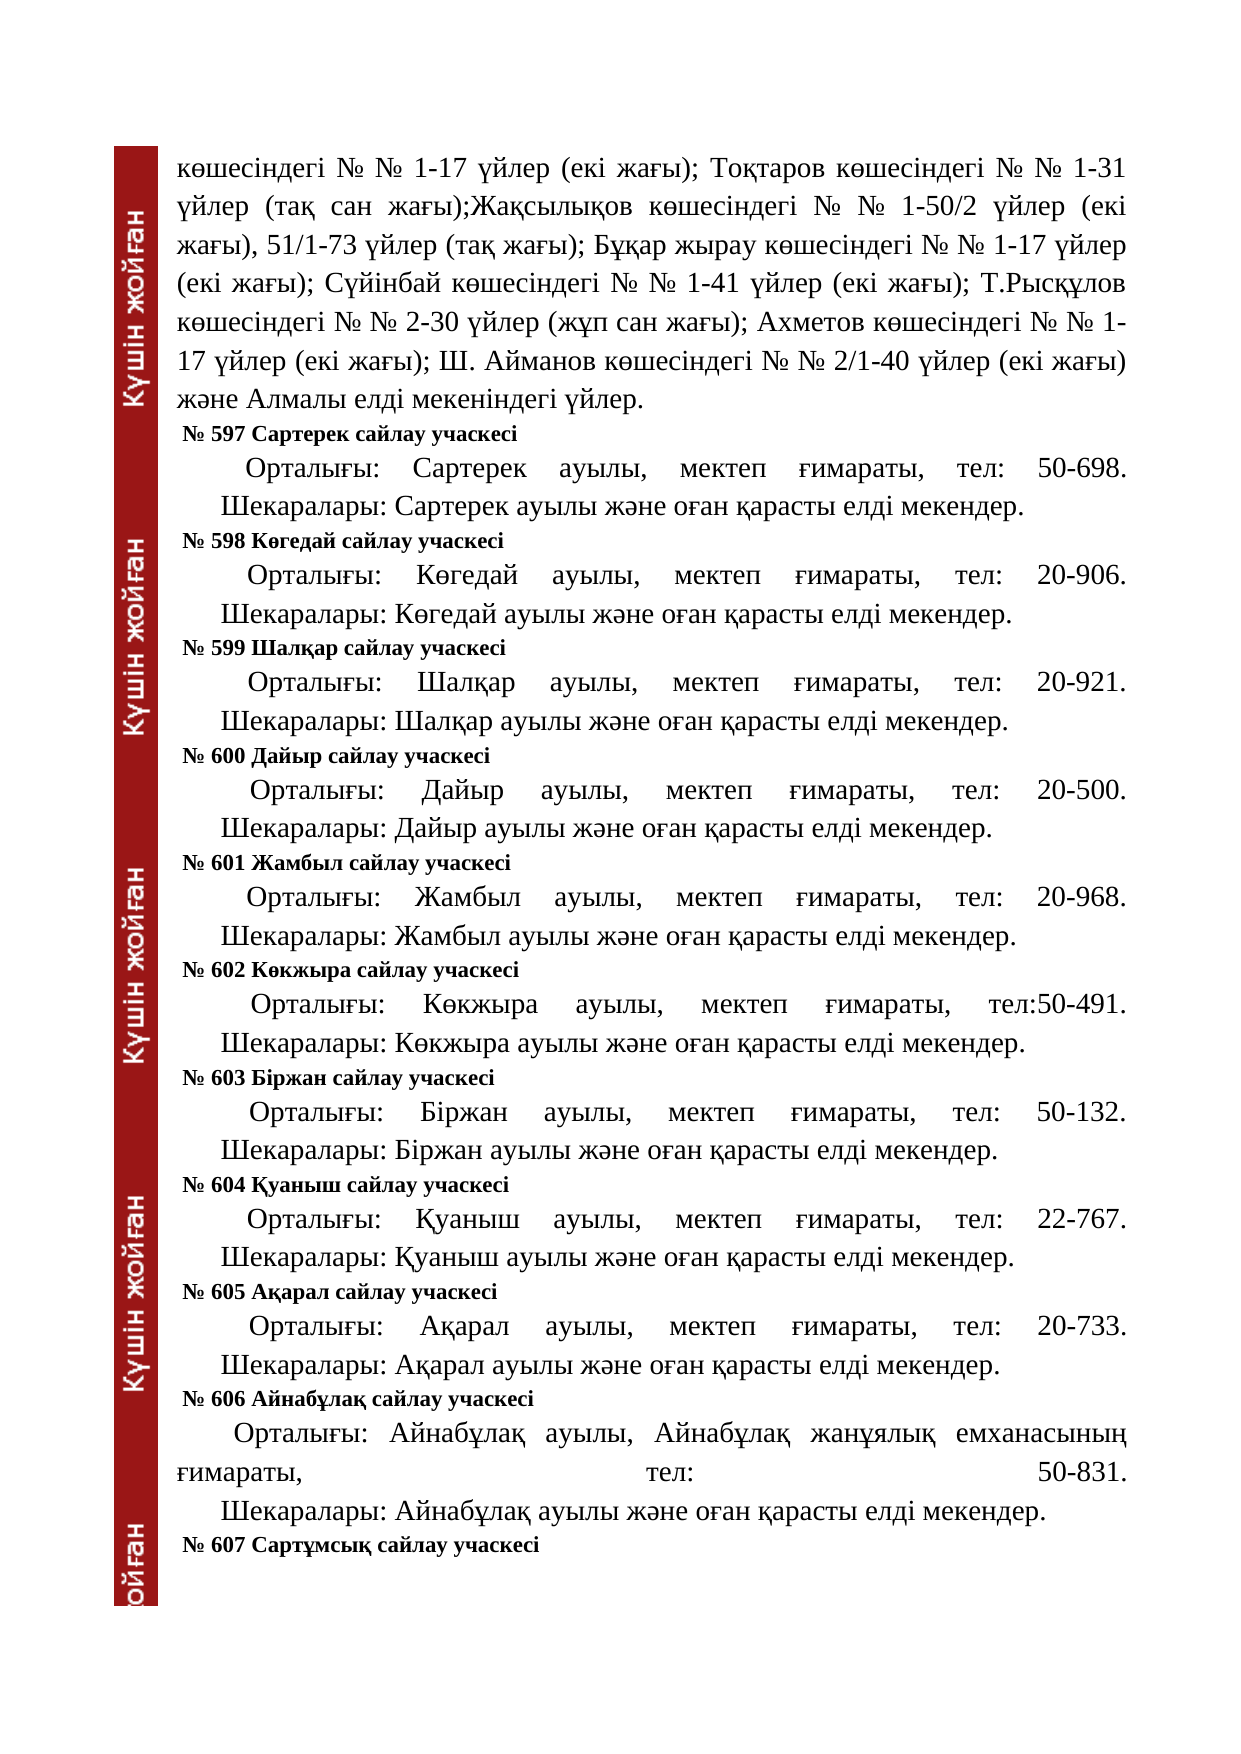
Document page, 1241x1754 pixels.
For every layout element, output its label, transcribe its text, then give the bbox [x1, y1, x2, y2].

picture [114, 1526, 158, 1531]
picture [114, 1412, 158, 1416]
text № 602 Көкжыра сайлау учаскесі [112, 956, 1128, 983]
picture [114, 1197, 158, 1201]
picture [114, 1304, 158, 1308]
text № 604 Қуаныш сайлау учаскесі [112, 1171, 1128, 1197]
picture [114, 1380, 158, 1385]
text № 599 Шалқар сайлау учаскесі [112, 634, 1128, 661]
picture [114, 844, 158, 849]
text № 597 Сартерек сайлау учаскесі [112, 420, 1128, 446]
text № 601 Жамбыл сайлау учаскесі [112, 849, 1128, 875]
picture [114, 553, 158, 557]
text Орталығы: Қуаныш ауылы, мектеп ғимараты, тел: 22-767. Шекаралары: Қуаныш ауылы және оған қарасты елді мекендер. [112, 1201, 1128, 1273]
text Орталығы: Айнабұлақ ауылы, Айнабұлақ жанұялық емханасының ғимараты, тел: 50-831. Шекаралары: Айнабұлақ ауылы және оған қарасты елді мекендер. [112, 1416, 1128, 1526]
text № 607 Сартұмсық сайлау учаскесі [112, 1531, 1128, 1558]
text Орталығы: Шалқар ауылы, мектеп ғимараты, тел: 20-921. Шекаралары: Шалқар ауылы және оған қарасты елді мекендер. [112, 664, 1128, 737]
text Орталығы: Дайыр ауылы, мектеп ғимараты, тел: 20-500. Шекаралары: Дайыр ауылы және оған қарасты елді мекендер. [112, 772, 1128, 844]
picture [114, 146, 158, 150]
picture [114, 629, 158, 634]
picture [114, 1273, 158, 1278]
text № 598 Көгедай сайлау учаскесі [112, 527, 1128, 553]
text № 603 Біржан сайлау учаскесі [112, 1063, 1128, 1090]
picture [114, 1058, 158, 1063]
picture [114, 522, 158, 527]
text Орталығы: Ақарал ауылы, мектеп ғимараты, тел: 20-733. Шекаралары: Ақарал ауылы және оған қарасты елді мекендер. [112, 1308, 1128, 1380]
text № 600 Дайыр сайлау учаскесі [112, 742, 1128, 768]
text № 606 Айнабұлақ сайлау учаскесі [112, 1385, 1128, 1412]
picture [114, 737, 158, 742]
text Орталығы: Жамбыл ауылы, мектеп ғимараты, тел: 20-968. Шекаралары: Жамбыл ауылы және оған қарасты елді мекендер. [112, 879, 1128, 951]
text Орталығы: Көкжыра ауылы, мектеп ғимараты, тел:50-491. Шекаралары: Көкжыра ауылы және оған қарасты елді мекендер. [112, 986, 1128, 1058]
picture [114, 875, 158, 879]
picture [114, 768, 158, 772]
picture [114, 1090, 158, 1094]
picture [114, 951, 158, 956]
text Орталығы: Біржан ауылы, мектеп ғимараты, тел: 50-132. Шекаралары: Біржан ауылы және оған қарасты елді мекендер. [112, 1094, 1128, 1166]
text Орталығы: Сартерек ауылы, мектеп ғимараты, тел: 50-698. Шекаралары: Сартерек ауылы және оған қарасты елді мекендер. [112, 450, 1128, 522]
text Орталығы: Көгедай ауылы, мектеп ғимараты, тел: 20-906. Шекаралары: Көгедай ауылы және оған қарасты елді мекендер. [112, 557, 1128, 629]
picture [114, 446, 158, 450]
picture [114, 1166, 158, 1171]
text № 605 Ақарал сайлау учаскесі [112, 1278, 1128, 1304]
picture [114, 1558, 158, 1606]
picture [114, 415, 158, 420]
